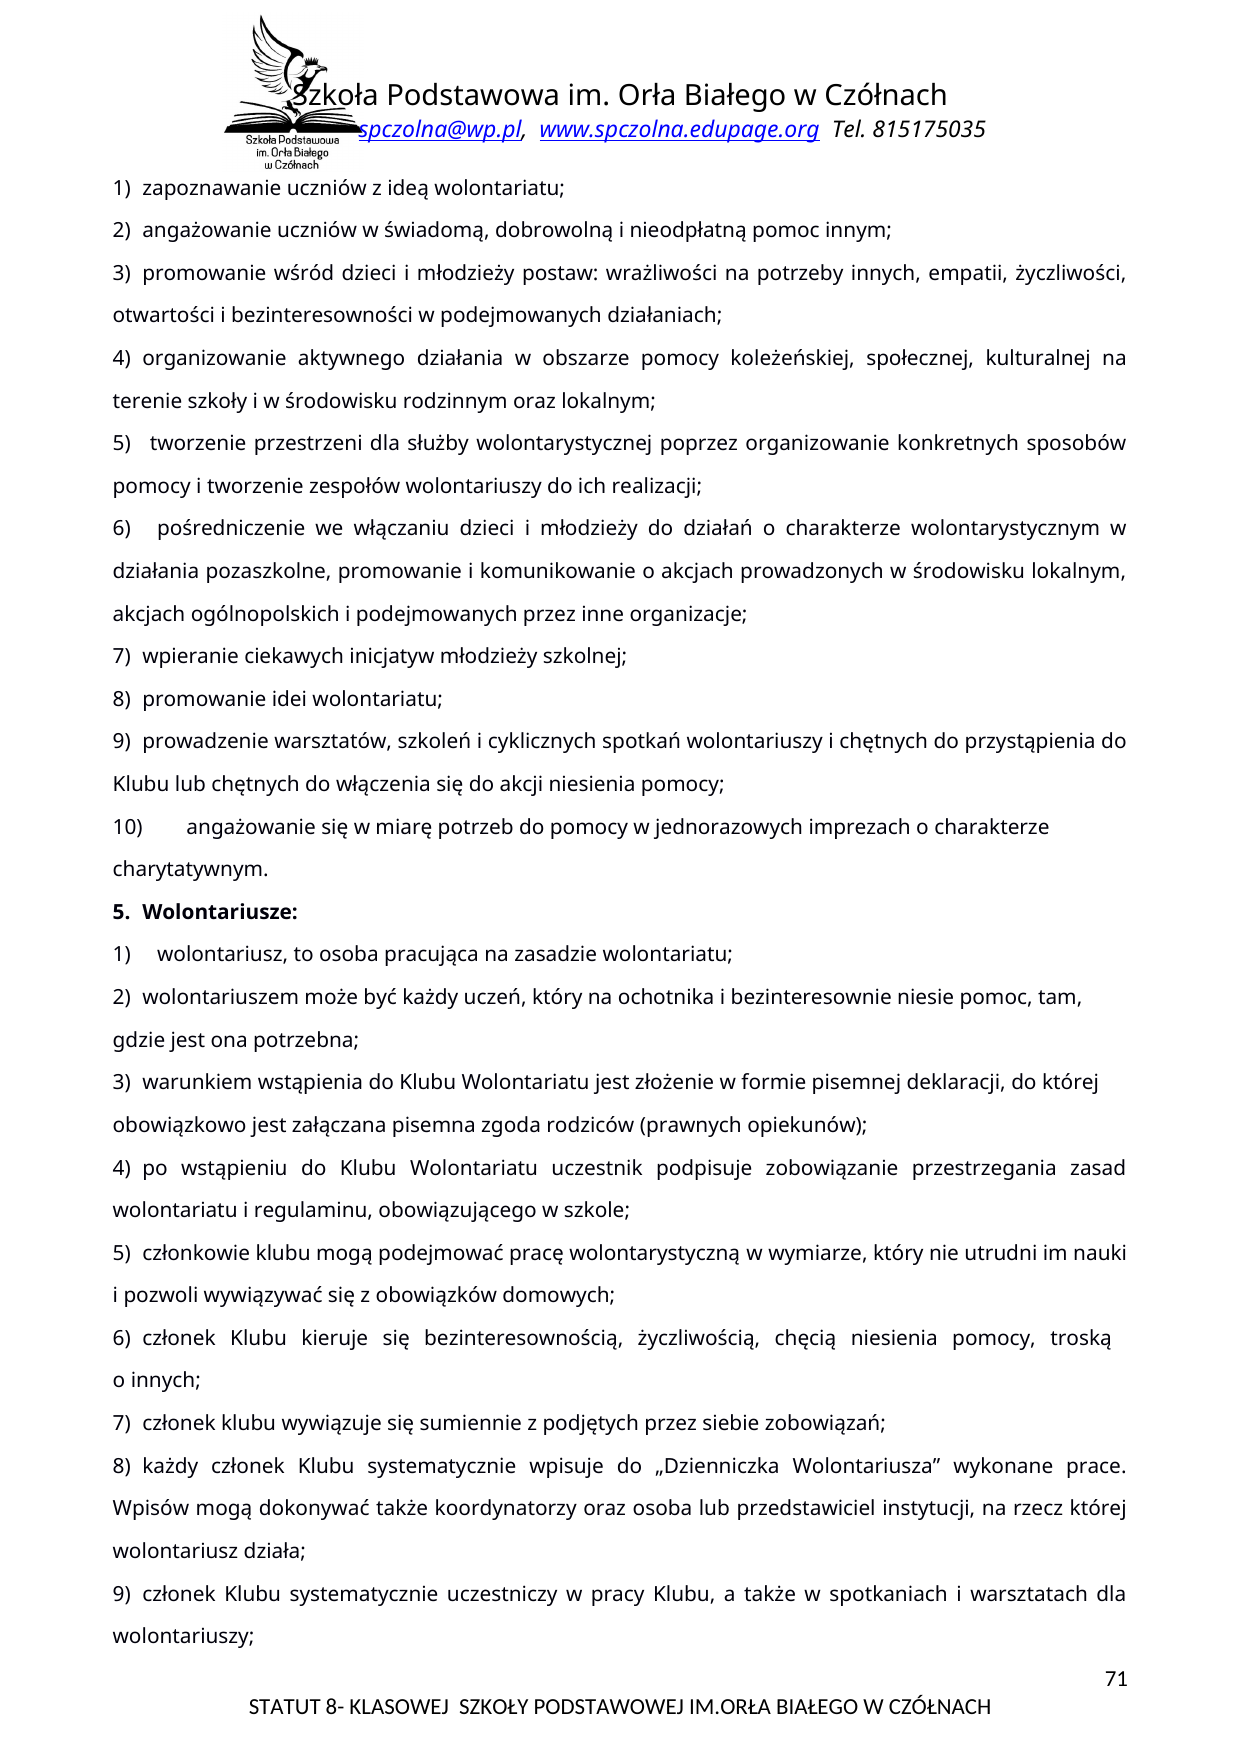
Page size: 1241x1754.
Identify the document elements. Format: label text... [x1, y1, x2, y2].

list członek klubu wywiązuje się sumiennie z podjętych przez siebie zobowiązań; [112, 1408, 1128, 1437]
list zapoznawanie uczniów z ideą wolontariatu; [112, 173, 1128, 201]
list tworzenie przestrzeni dla służby wolontarystycznej poprzez organizowanie konkretnych sposobów pomocy i tworzenie zespołów wolontariuszy do ich realizacji; [112, 428, 1128, 499]
list wpieranie ciekawych inicjatyw młodzieży szkolnej; [112, 641, 1128, 670]
list Wolontariusze: [112, 897, 1128, 925]
list angażowanie uczniów w świadomą, dobrowolną i nieodpłatną pomoc innym; [112, 215, 1128, 244]
list członkowie klubu mogą podejmować pracę wolontarystyczną w wymiarze, który nie utrudni im nauki i pozwoli wywiązywać się z obowiązków domowych; [112, 1238, 1128, 1309]
list członek Klubu systematycznie uczestniczy w pracy Klubu, a także w spotkaniach i warsztatach dla wolontariuszy; [112, 1579, 1128, 1650]
list angażowanie się w miarę potrzeb do pomocy w jednorazowych imprezach o charakterze charytatywnym. [112, 812, 1128, 883]
list pośredniczenie we włączaniu dzieci i młodzieży do działań o charakterze wolontarystycznym w działania pozaszkolne, promowanie i komunikowanie o akcjach prowadzonych w środowisku lokalnym, akcjach ogólnopolskich i podejmowanych przez inne organizacje; [112, 513, 1128, 627]
list wolontariuszem może być każdy uczeń, który na ochotnika i bezinteresownie niesie pomoc, tam, gdzie jest ona potrzebna; [112, 982, 1128, 1053]
list warunkiem wstąpienia do Klubu Wolontariatu jest złożenie w formie pisemnej deklaracji, do której obowiązkowo jest załączana pisemna zgoda rodziców (prawnych opiekunów); [112, 1067, 1128, 1138]
list organizowanie aktywnego działania w obszarze pomocy koleżeńskiej, społecznej, kulturalnej na terenie szkoły i w środowisku rodzinnym oraz lokalnym; [112, 343, 1128, 414]
list prowadzenie warsztatów, szkoleń i cyklicznych spotkań wolontariuszy i chętnych do przystąpienia do Klubu lub chętnych do włączenia się do akcji niesienia pomocy; [112, 727, 1128, 798]
picture [221, 12, 364, 172]
list członek Klubu kieruje się bezinteresownością, życzliwością, chęcią niesienia pomocy, troską o innych; [112, 1323, 1128, 1394]
list każdy członek Klubu systematycznie wpisuje do „Dzienniczka Wolontariusza” wykonane prace. Wpisów mogą dokonywać także koordynatorzy oraz osoba lub przedstawiciel instytucji, na rzecz której wolontariusz działa; [112, 1451, 1128, 1564]
list wolontariusz, to osoba pracująca na zasadzie wolontariatu; [112, 939, 1128, 968]
list promowanie idei wolontariatu; [112, 684, 1128, 712]
list po wstąpieniu do Klubu Wolontariatu uczestnik podpisuje zobowiązanie przestrzegania zasad wolontariatu i regulaminu, obowiązującego w szkole; [112, 1153, 1128, 1224]
list promowanie wśród dzieci i młodzieży postaw: wrażliwości na potrzeby innych, empatii, życzliwości, otwartości i bezinteresowności w podejmowanych działaniach; [112, 258, 1128, 329]
